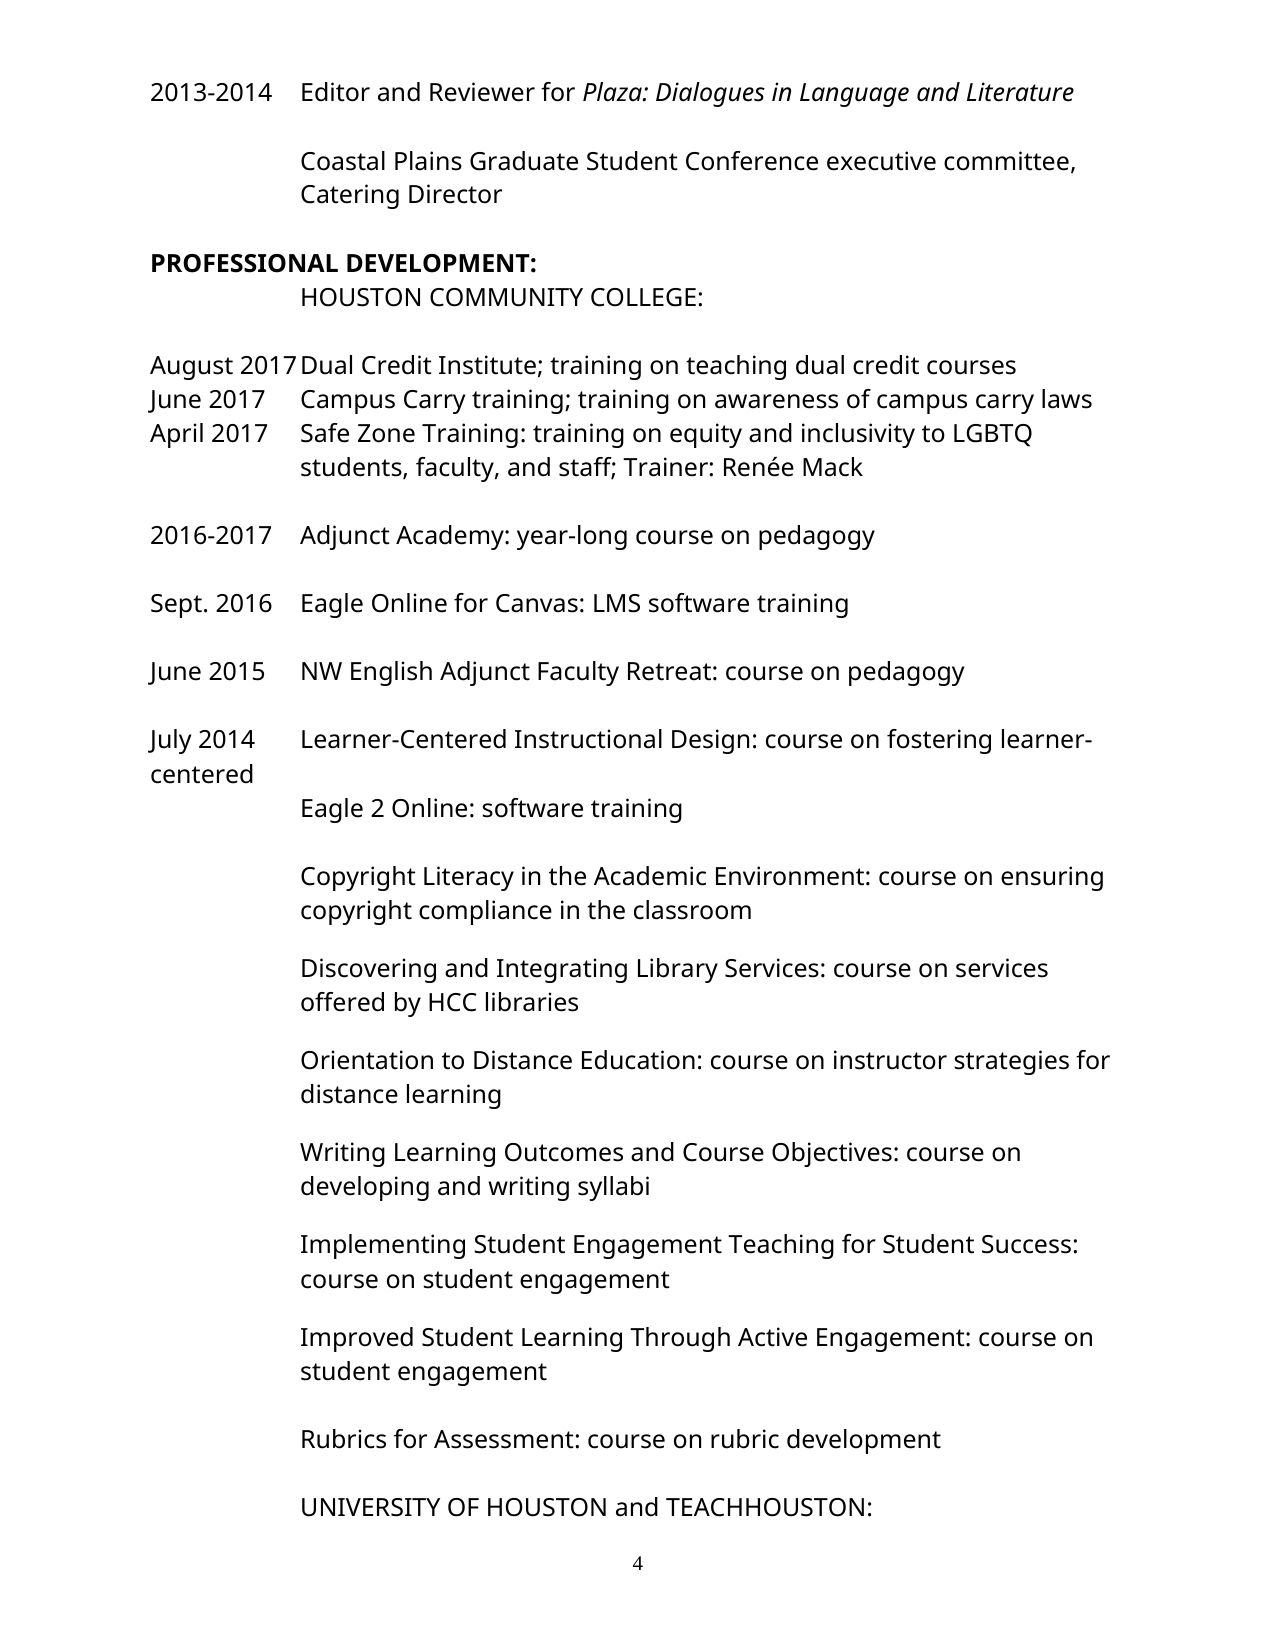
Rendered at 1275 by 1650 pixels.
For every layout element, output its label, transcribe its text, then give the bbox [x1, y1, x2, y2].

text HOUSTON COMMUNITY COLLEGE: [150, 279, 1125, 313]
text Writing Learning Outcomes and Course Objectives: course on developing and writing syllabi [300, 1135, 1125, 1203]
text Orientation to Distance Education: course on instructor strategies for distance learning [300, 1043, 1125, 1111]
text Sept. 2016 Eagle Online for Canvas: LMS software training [150, 586, 1125, 620]
text April 2017 Safe Zone Training: training on equity and inclusivity to LGBTQ students, faculty, and staff; Trainer: Renée Mack [150, 416, 1125, 484]
text UNIVERSITY OF HOUSTON and TEACHHOUSTON: [300, 1490, 1125, 1524]
text July 2014 Learner-Centered Instructional Design: course on fostering learner-centered [150, 722, 1125, 790]
text June 2015 NW English Adjunct Faculty Retreat: course on pedagogy [150, 654, 1125, 688]
text Improved Student Learning Through Active Engagement: course on student engagement [300, 1319, 1125, 1387]
text June 2017 Campus Carry training; training on awareness of campus carry laws [150, 382, 1125, 416]
text Implementing Student Engagement Teaching for Student Success: course on student engagement [300, 1227, 1125, 1295]
text 2016-2017 Adjunct Academy: year-long course on pedagogy [150, 518, 1125, 552]
text Eagle 2 Online: software training [150, 790, 1125, 824]
text PROFESSIONAL DEVELOPMENT: [150, 245, 1125, 279]
text August 2017 Dual Credit Institute; training on teaching dual credit courses [150, 347, 1125, 382]
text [150, 143, 1125, 211]
text Rubrics for Assessment: course on rubric development [150, 1422, 1125, 1456]
text Discovering and Integrating Library Services: course on services offered by HCC libraries [300, 951, 1125, 1019]
text 2013-2014 Editor and Reviewer for Plaza: Dialogues in Language and Literature [150, 75, 1125, 109]
text Copyright Literacy in the Academic Environment: course on ensuring copyright compliance in the classroom [300, 858, 1125, 927]
